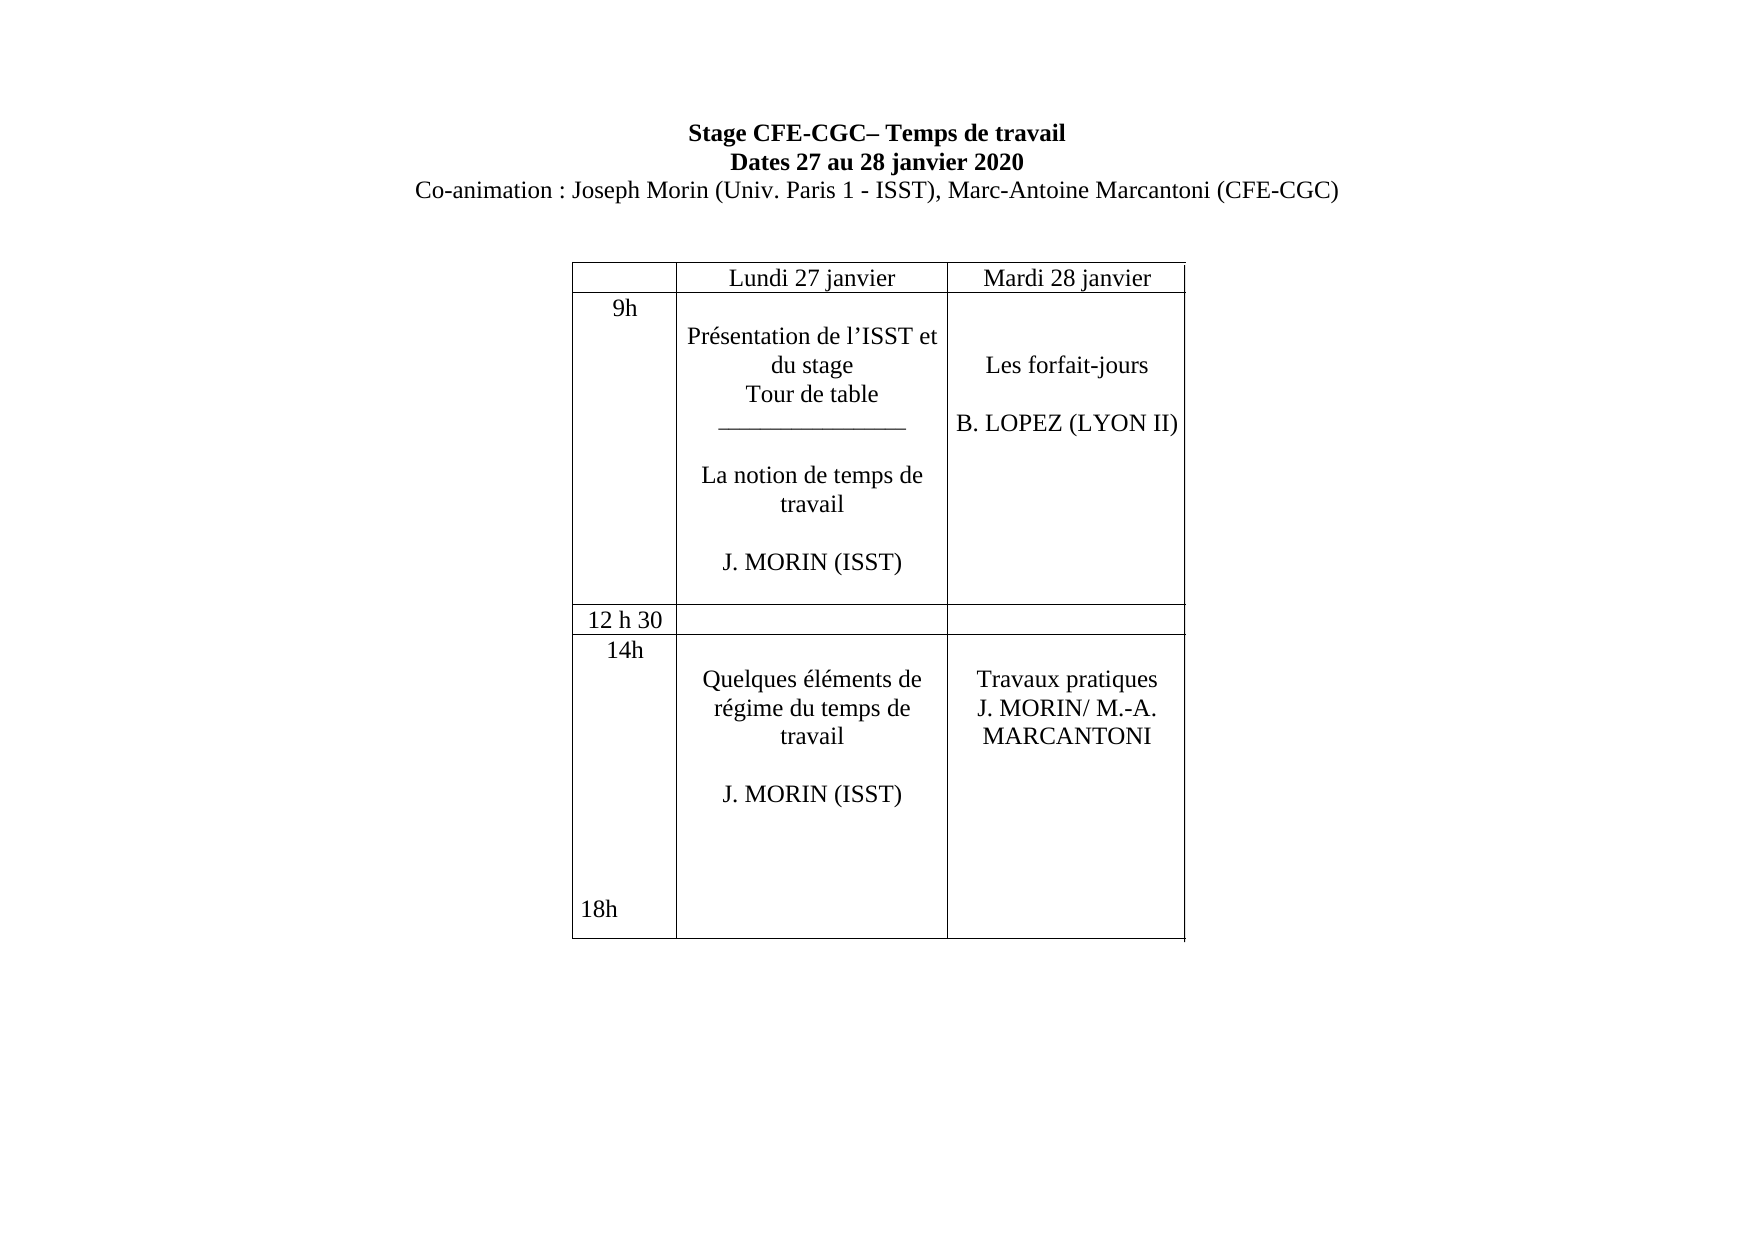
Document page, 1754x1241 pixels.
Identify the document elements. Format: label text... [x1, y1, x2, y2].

table_cell Présentation de l’ISST et du stage Tour de table __________________ La notion de temps de travail J. MORIN (ISST) [677, 293, 947, 604]
table_header Mardi 28 janvier [948, 263, 1186, 292]
table_cell [677, 605, 947, 634]
table_header Lundi 27 janvier [677, 263, 947, 292]
table_cell Les forfait-jours B. LOPEZ (LYON II) [948, 293, 1184, 604]
table_cell 9h [573, 293, 676, 604]
table_header [573, 263, 676, 292]
text Stage CFE-CGC– Temps de travail [118, 118, 1636, 147]
table_cell Travaux pratiques J. MORIN/ M.-A. MARCANTONI [948, 635, 1184, 937]
table_cell [948, 605, 1184, 634]
table_cell Quelques éléments de régime du temps de travail J. MORIN (ISST) [677, 635, 947, 937]
text Co-animation : Joseph Morin (Univ. Paris 1 - ISST), Marc-Antoine Marcantoni (CFE-CGC) [118, 176, 1636, 204]
table_cell 14h 18h [573, 635, 676, 937]
table_cell 12 h 30 [573, 605, 676, 634]
subtitle Dates 27 au 28 janvier 2020 [118, 147, 1636, 176]
